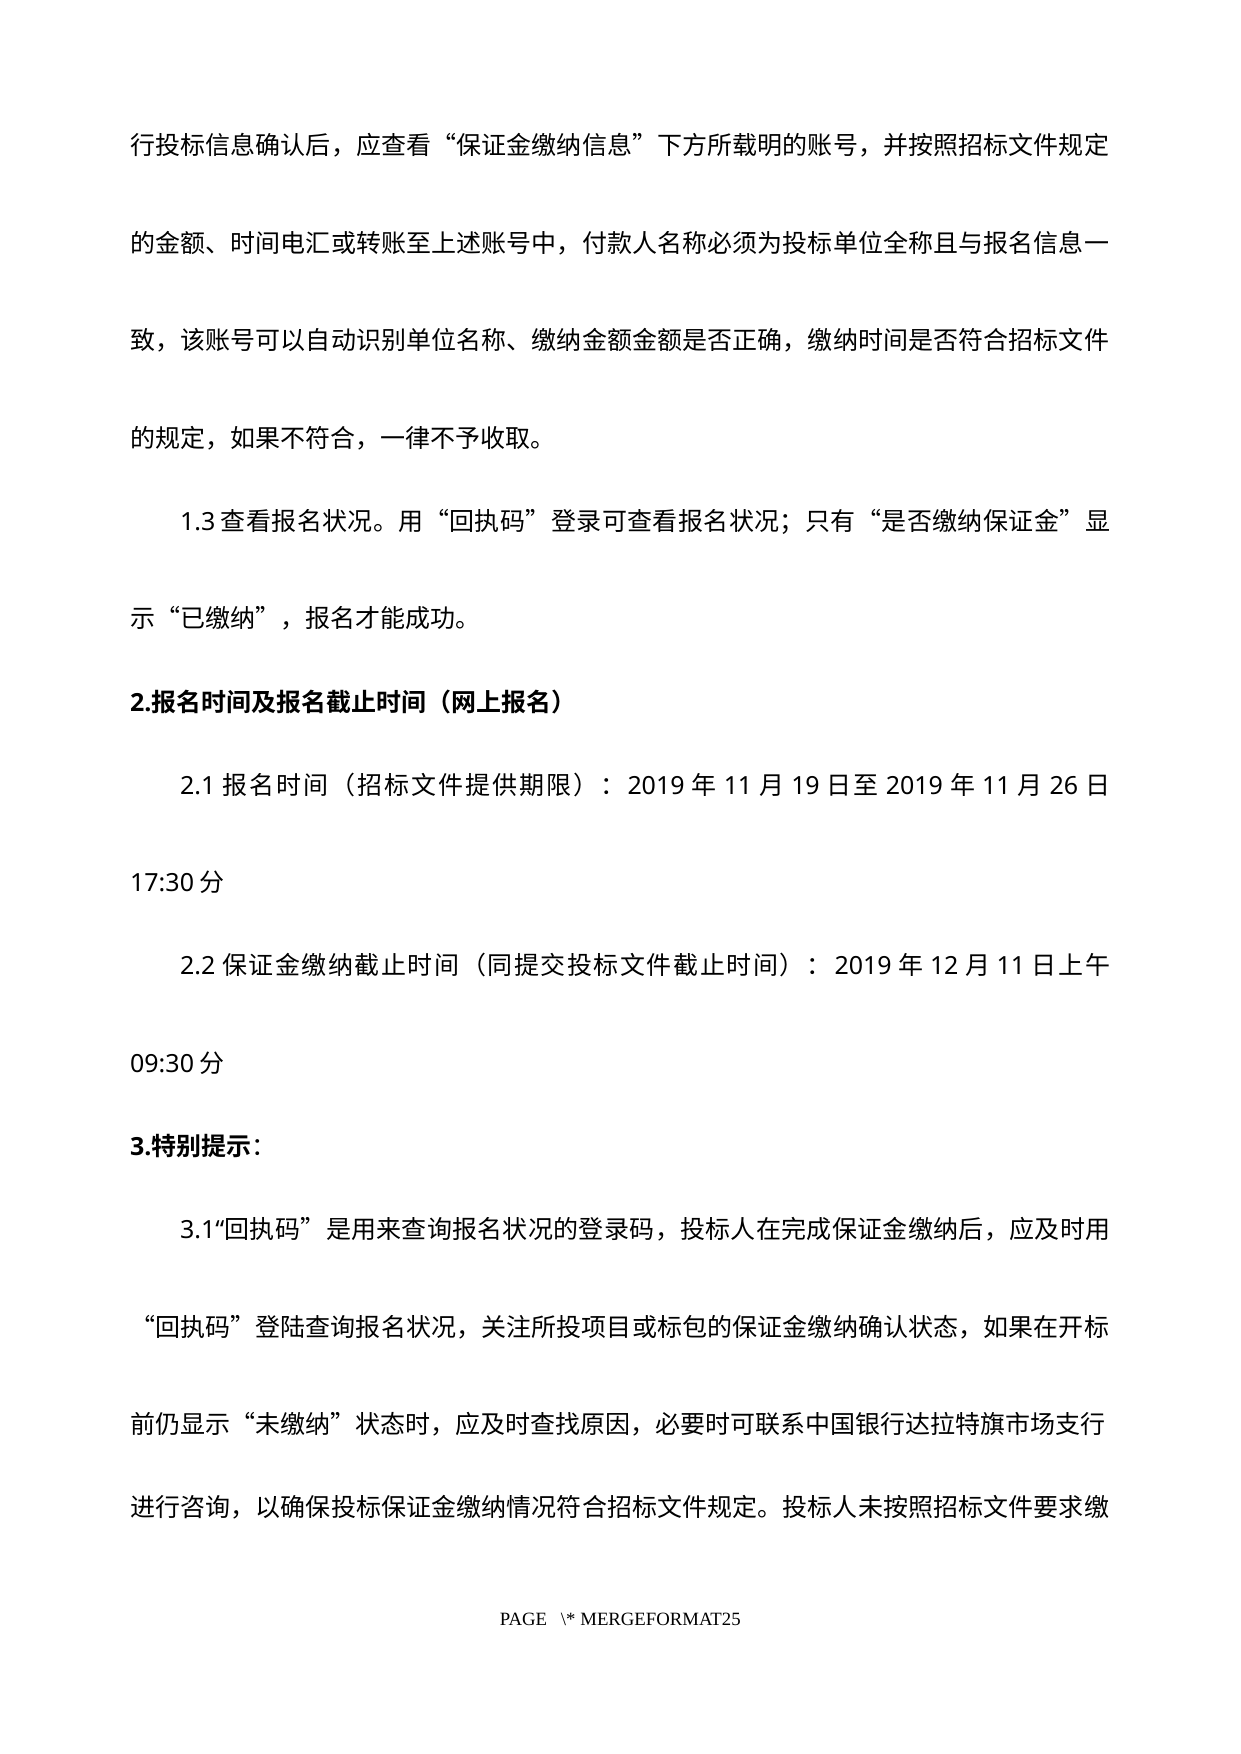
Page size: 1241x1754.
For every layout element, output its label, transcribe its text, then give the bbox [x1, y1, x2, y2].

text 2.1报名时间（招标文件提供期限）：2019年11月19日至2019年11月26日17:30分 [130, 751, 1110, 913]
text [130, 1473, 1110, 1538]
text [130, 111, 1110, 469]
text 1.3查看报名状况。用“回执码”登录可查看报名状况；只有“是否缴纳保证金”显示“已缴纳”，报名才能成功。 [130, 487, 1110, 649]
text 3.1“回执码”是用来查询报名状况的登录码，投标人在完成保证金缴纳后，应及时用“回执码”登陆查询报名状况，关注所投项目或标包的保证金缴纳确认状态，如果在开标前仍显示“未缴纳”状态时，应及时查找原因，必要时可联系中国银行达拉特旗市场支行 [130, 1195, 1110, 1455]
text 2.2保证金缴纳截止时间（同提交投标文件截止时间）：2019年12月11日上午09:30分 [130, 931, 1110, 1094]
text 2.报名时间及报名截止时间（网上报名） [130, 668, 1110, 733]
text 3.特别提示： [130, 1112, 1110, 1177]
